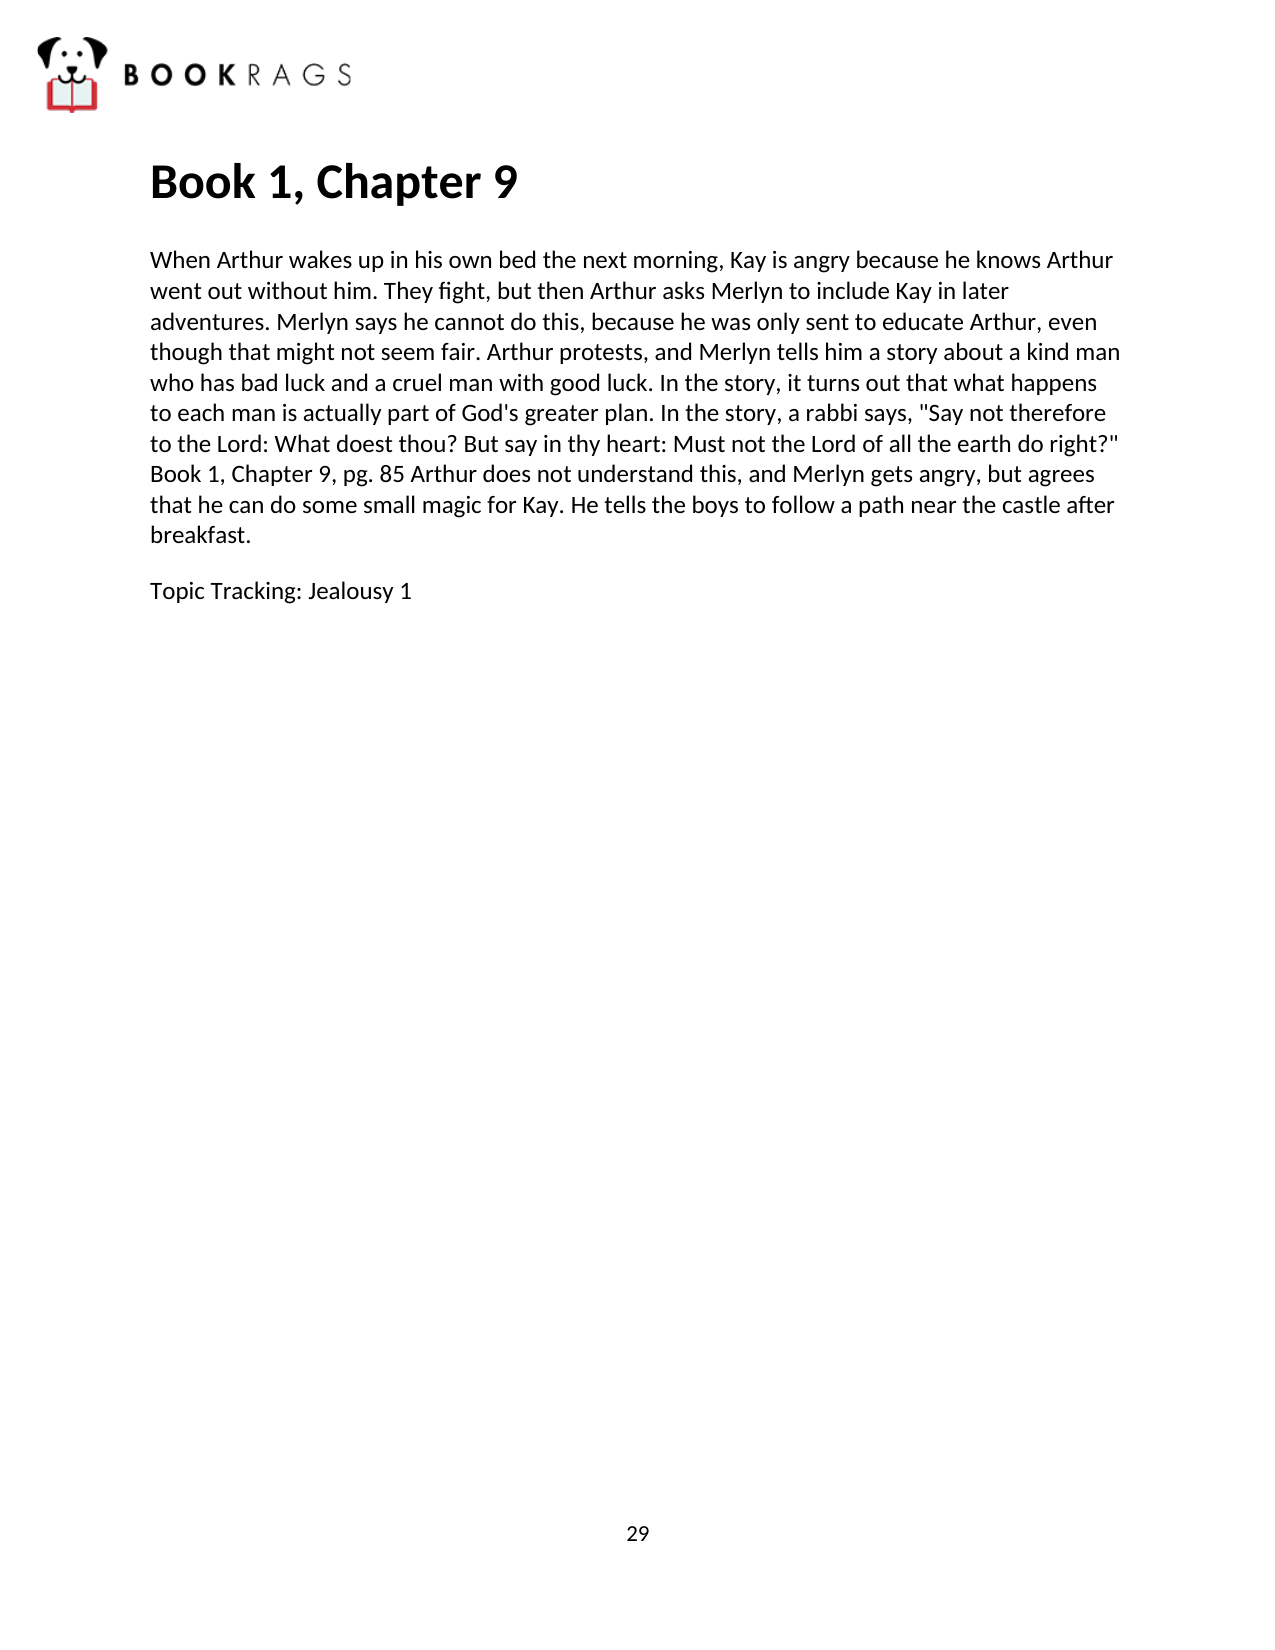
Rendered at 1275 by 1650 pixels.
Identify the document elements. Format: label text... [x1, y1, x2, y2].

text When Arthur wakes up in his own bed the next morning, Kay is angry because he knows Arthur went out without him. They fight, but then Arthur asks Merlyn to include Kay in later adventures. Merlyn says he cannot do this, because he was only sent to educate Arthur, even though that might not seem fair. Arthur protests, and Merlyn tells him a story about a kind man who has bad luck and a cruel man with good luck. In the story, it turns out that what happens to each man is actually part of God's greater plan. In the story, a rabbi says, "Say not therefore to the Lord: What doest thou? But say in thy heart: Must not the Lord of all the earth do right?" Book 1, Chapter 9, pg. 85 Arthur does not understand this, and Merlyn gets angry, but agrees that he can do some small magic for Kay. He tells the boys to follow a path near the castle after breakfast. [150, 244, 1125, 550]
text Topic Tracking: Jealousy 1 [150, 575, 1125, 605]
text Book 1, Chapter 9 [150, 150, 1125, 211]
picture [37, 37, 351, 113]
